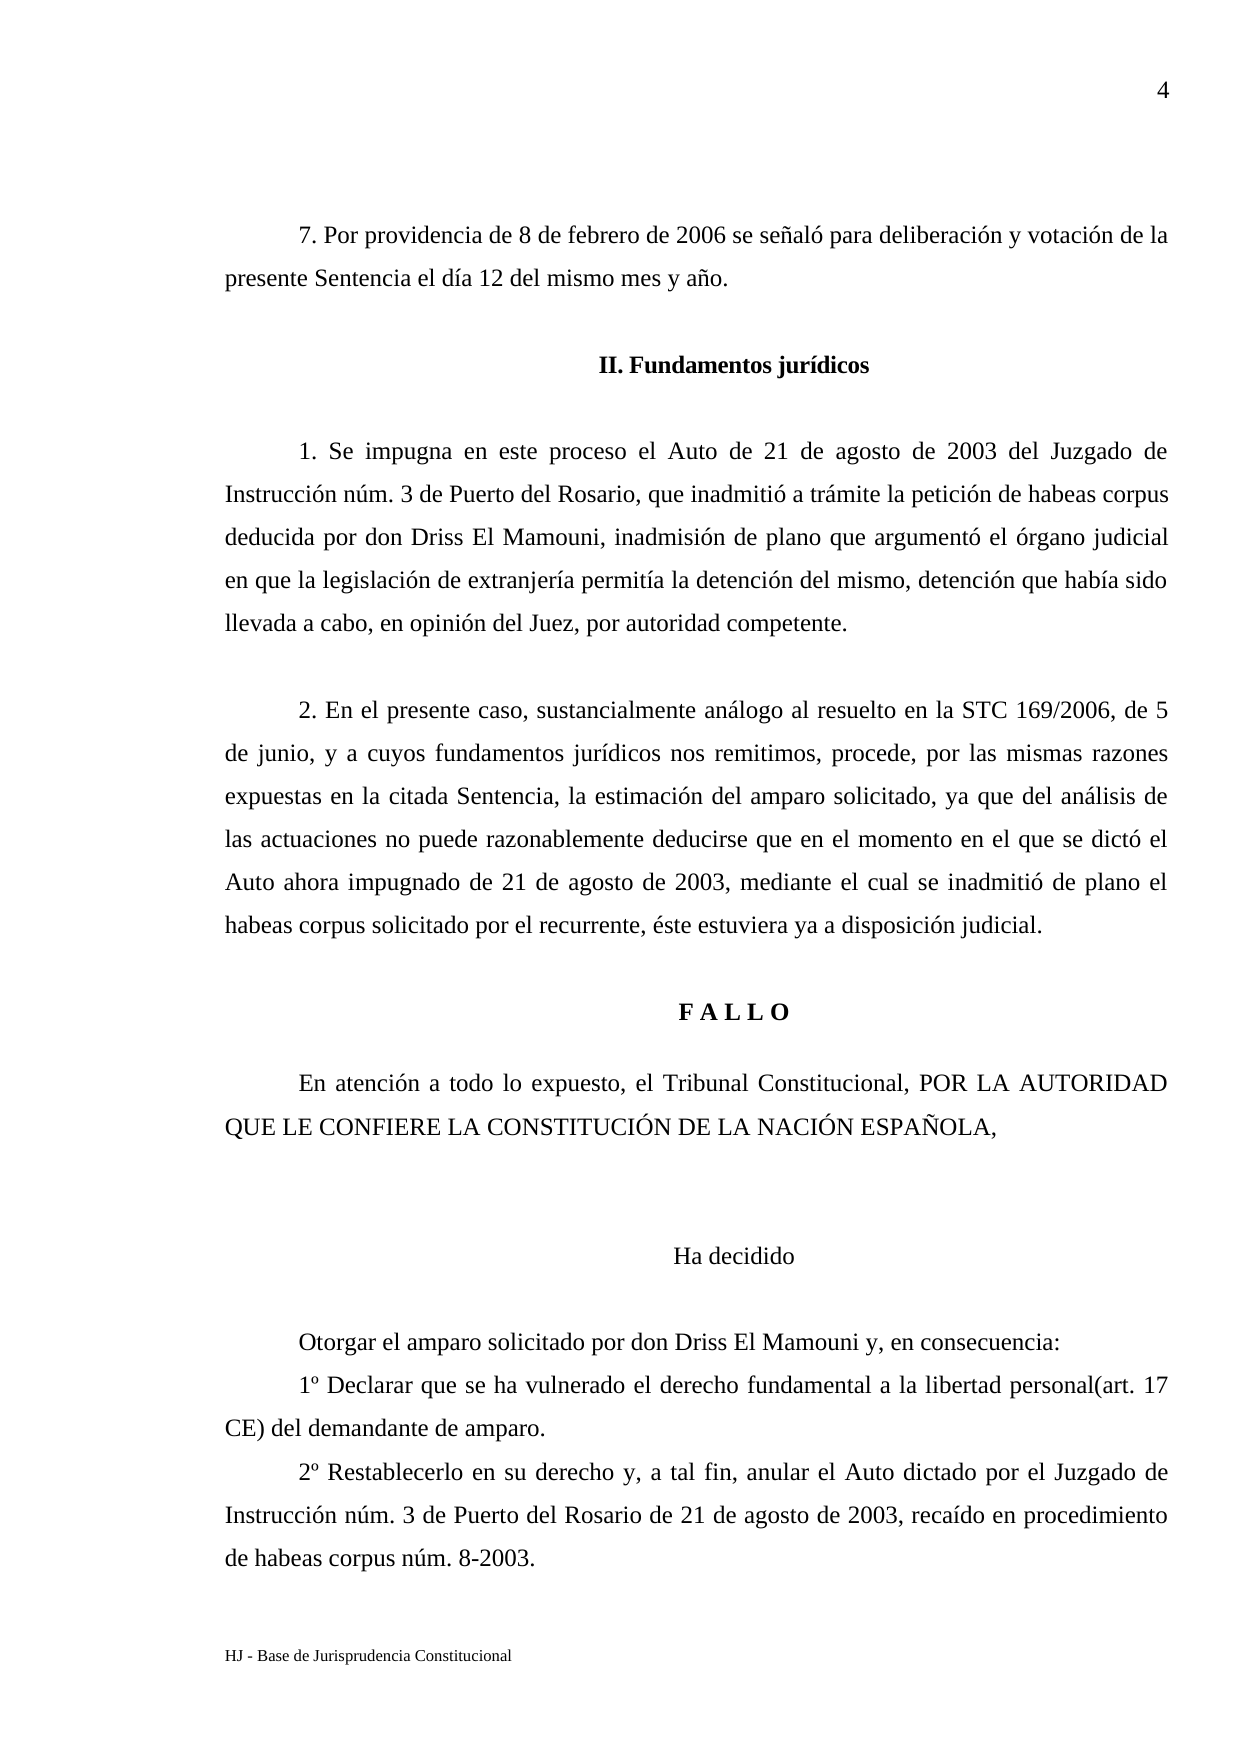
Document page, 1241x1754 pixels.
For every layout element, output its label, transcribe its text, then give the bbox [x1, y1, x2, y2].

text 2º Restablecerlo en su derecho y, a tal fin, anular el Auto dictado por el Juzgado de Instrucción núm. 3 de Puerto del Rosario de 21 de agosto de 2003, recaído en procedimiento de habeas corpus núm. 8-2003. [224, 1457, 1169, 1572]
text 7. Por providencia de 8 de febrero de 2006 se señaló para deliberación y votación de la presente Sentencia el día 12 del mismo mes y año. [224, 220, 1169, 292]
text Otorgar el amparo solicitado por don Driss El Mamouni y, en consecuencia: [224, 1327, 1169, 1356]
text 1. Se impugna en este proceso el Auto de 21 de agosto de 2003 del Juzgado de Instrucción núm. 3 de Puerto del Rosario, que inadmitió a trámite la petición de habeas corpus deducida por don Driss El Mamouni, inadmisión de plano que argumentó el órgano judicial en que la legislación de extranjería permitía la detención del mismo, detención que había sido llevada a cabo, en opinión del Juez, por autoridad competente. [224, 436, 1169, 637]
text Ha decidido [224, 1241, 1169, 1270]
text En atención a todo lo expuesto, el Tribunal Constitucional, POR LA AUTORIDAD QUE LE CONFIERE LA CONSTITUCIÓN DE LA NACIÓN ESPAÑOLA, [224, 1068, 1169, 1140]
text 1º Declarar que se ha vulnerado el derecho fundamental a la libertad personal(art. 17 CE) del demandante de amparo. [224, 1370, 1169, 1442]
text 2. En el presente caso, sustancialmente análogo al resuelto en la STC 169/2006, de 5 de junio, y a cuyos fundamentos jurídicos nos remitimos, procede, por las mismas razones expuestas en la citada Sentencia, la estimación del amparo solicitado, ya que del análisis de las actuaciones no puede razonablemente deducirse que en el momento en el que se dictó el Auto ahora impugnado de 21 de agosto de 2003, mediante el cual se inadmitió de plano el habeas corpus solicitado por el recurrente, éste estuviera ya a disposición judicial. [224, 695, 1169, 939]
subtitle F A L L O [224, 997, 1169, 1025]
subtitle II. Fundamentos jurídicos [224, 350, 1169, 378]
